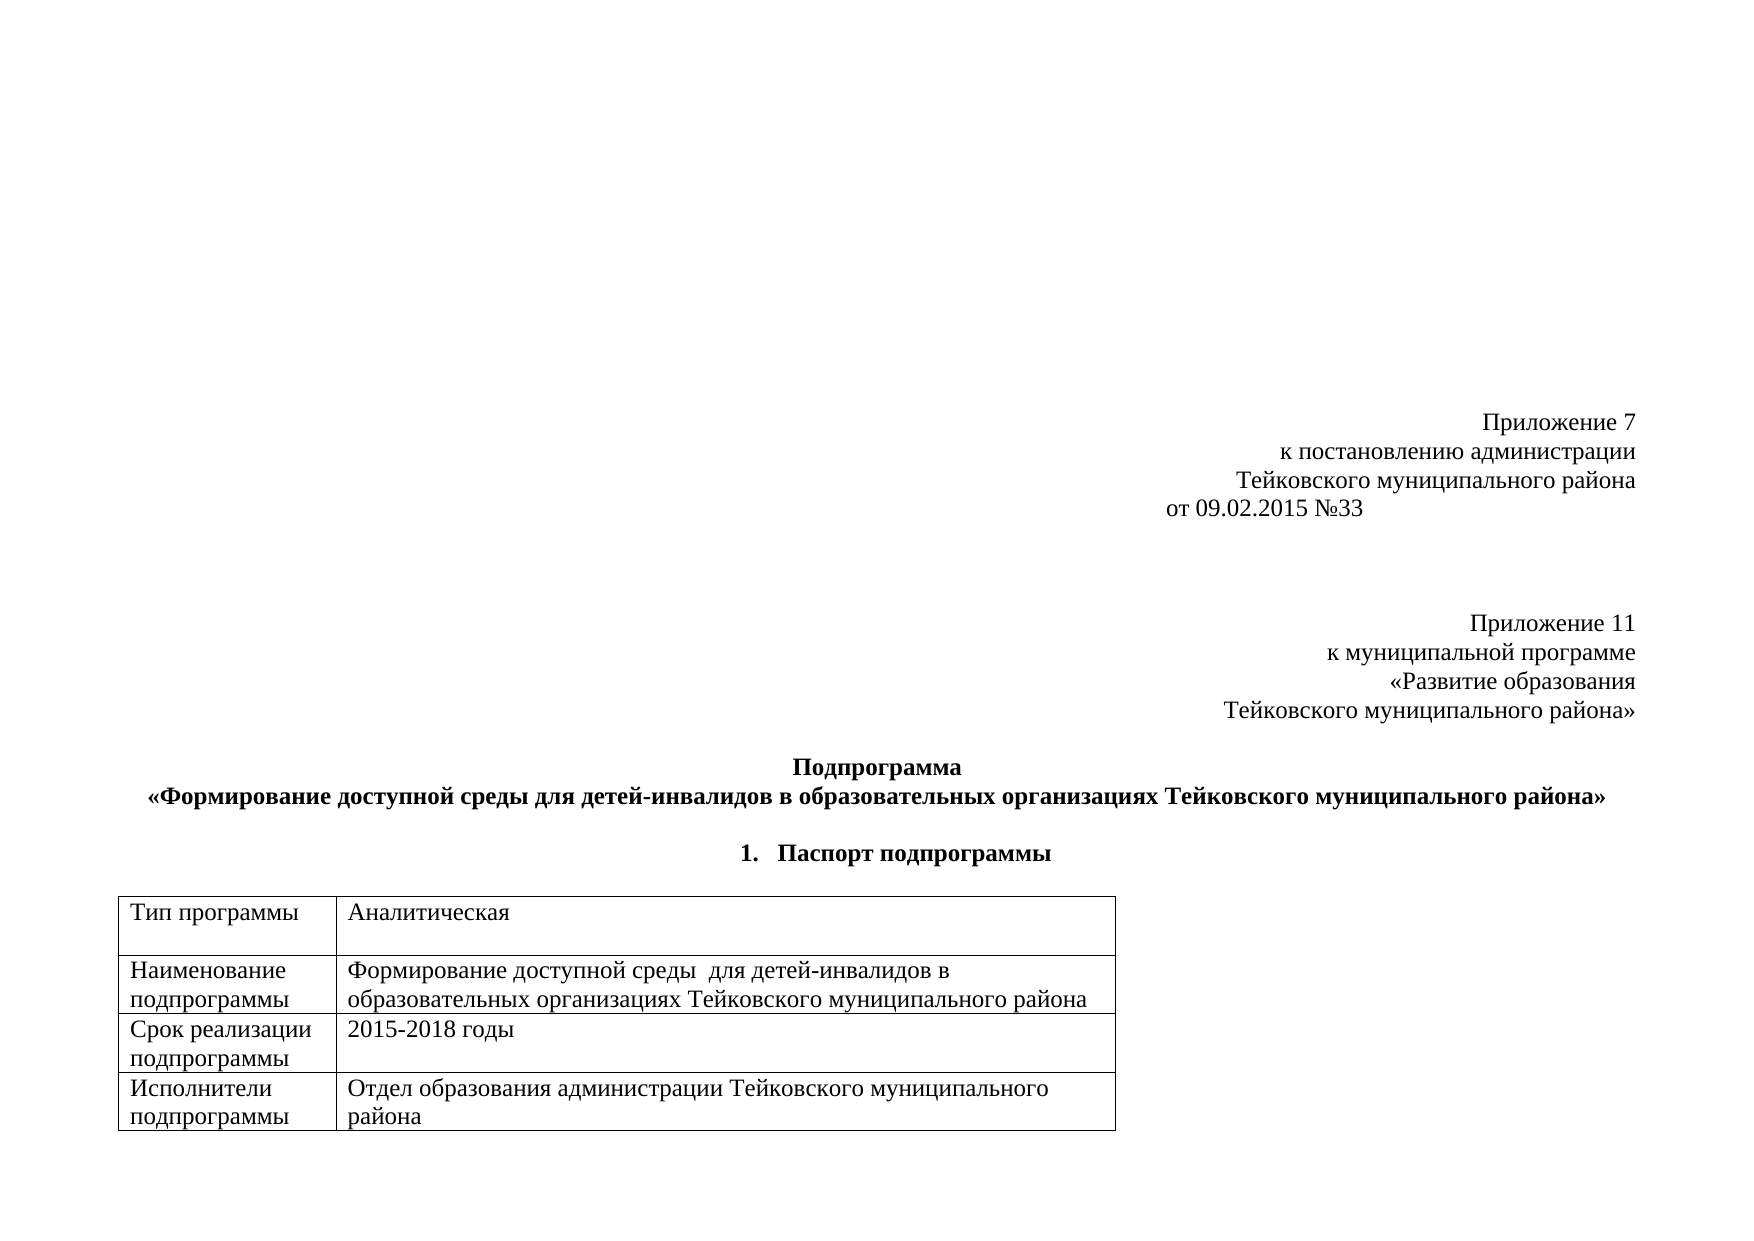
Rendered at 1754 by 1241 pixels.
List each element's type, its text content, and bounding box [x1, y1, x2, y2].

text «Развитие образования [118, 666, 1636, 695]
text от 09.02.2015 №33 [118, 493, 1636, 522]
text Приложение 7 [118, 407, 1636, 436]
table_header Аналитическая [337, 897, 1115, 954]
table_cell Исполнители подпрограммы [119, 1073, 336, 1130]
table_cell Срок реализации подпрограммы [119, 1014, 336, 1072]
text Подпрограмма [118, 752, 1636, 781]
table_cell Отдел образования администрации Тейковского муниципального района [337, 1073, 1115, 1130]
table_cell Формирование доступной среды для детей-инвалидов в образовательных организациях Тейковского муниципального района [337, 956, 1115, 1013]
table_cell 2015-2018 годы [337, 1014, 1115, 1072]
text к муниципальной программе [118, 637, 1636, 666]
text Тейковского муниципального района [118, 465, 1636, 493]
list Паспорт подпрограммы [156, 838, 1636, 867]
text Тейковского муниципального района» [118, 695, 1636, 723]
text Приложение 11 [118, 608, 1636, 637]
text «Формирование доступной среды для детей-инвалидов в образовательных организациях Тейковского муниципального района» [118, 781, 1636, 810]
table_header Тип программы [119, 897, 336, 954]
text к постановлению администрации [118, 436, 1636, 465]
table_cell Наименование подпрограммы [119, 956, 336, 1013]
